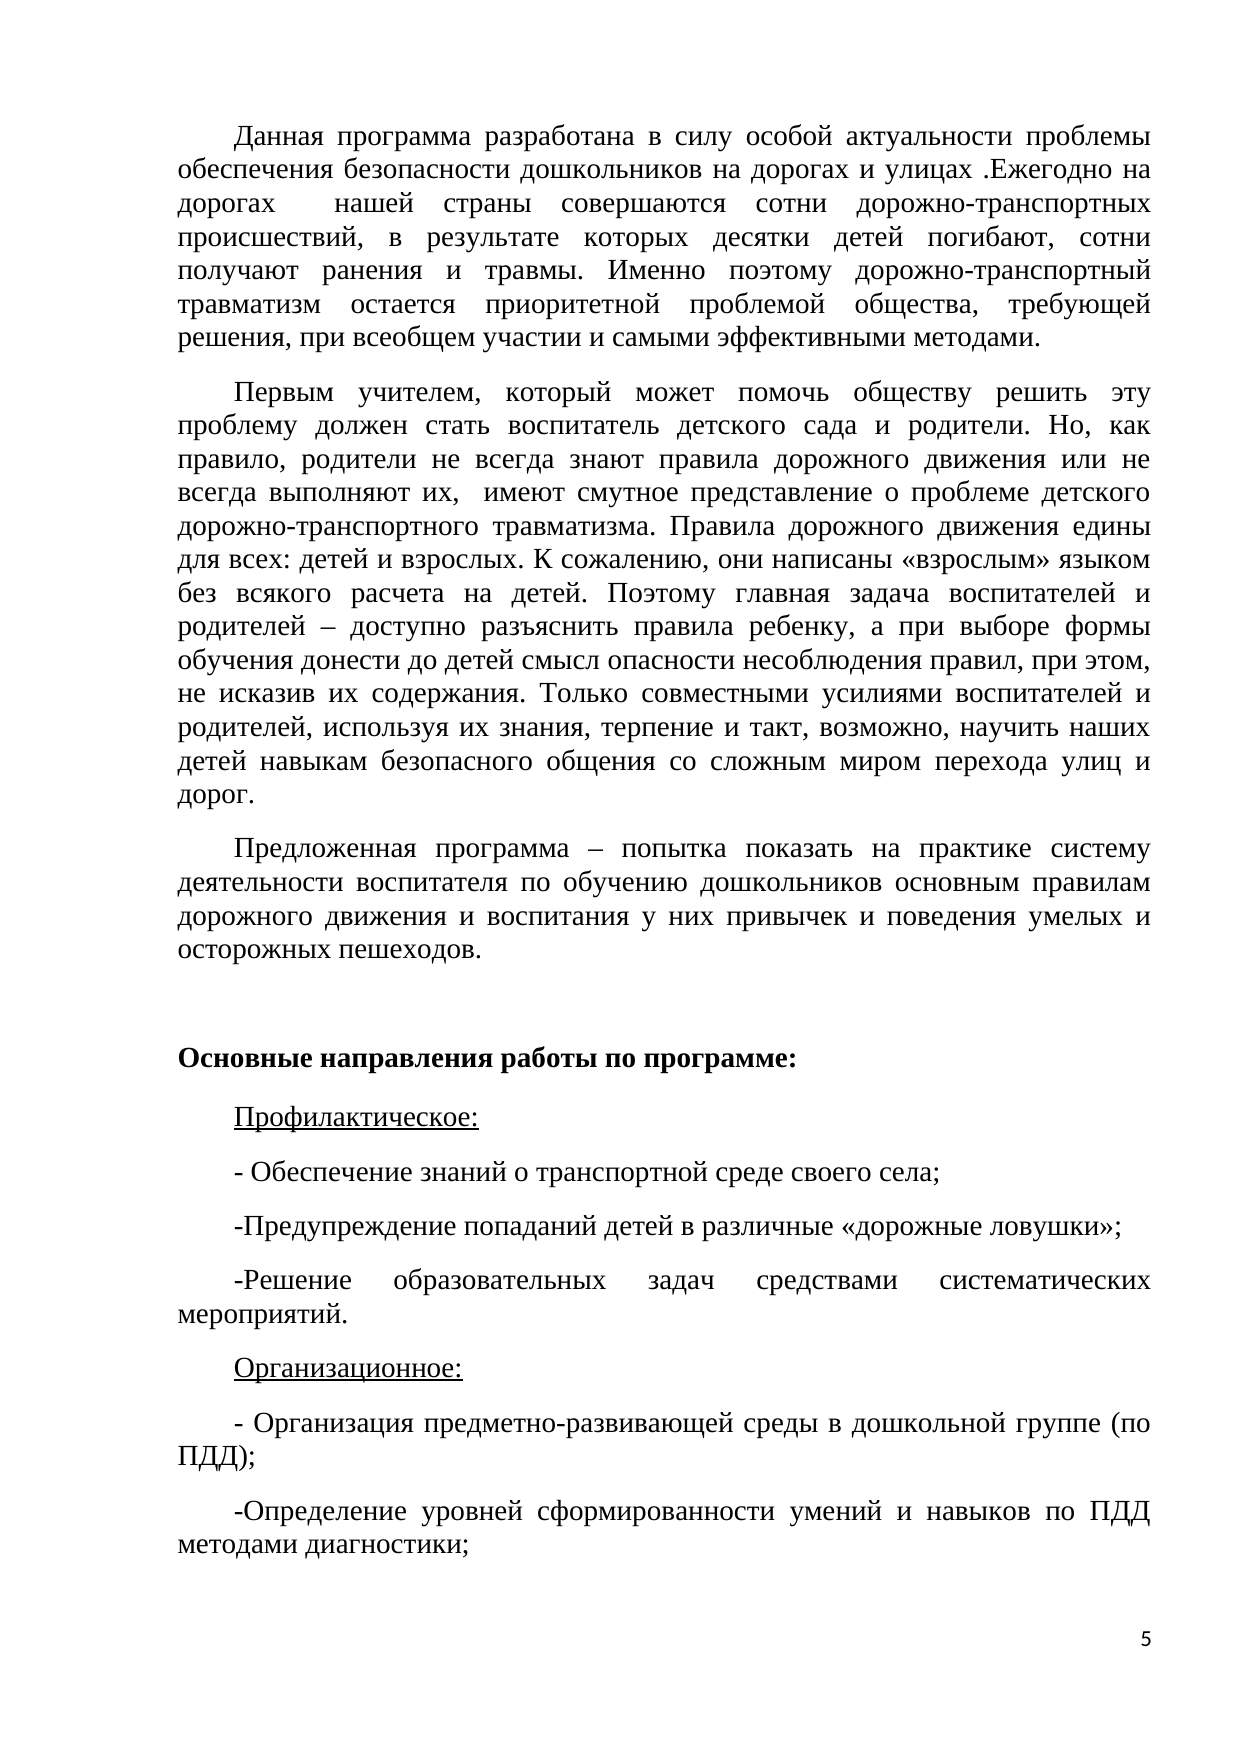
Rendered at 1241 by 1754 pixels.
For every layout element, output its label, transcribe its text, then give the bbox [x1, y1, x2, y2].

text Организационное: [177, 1350, 1152, 1384]
text -Решение образовательных задач средствами систематических мероприятий. [177, 1262, 1152, 1329]
text - Организация предметно-развивающей среды в дошкольной группе (по ПДД); [177, 1405, 1152, 1472]
text Основные направления работы по программе: [177, 1040, 1152, 1073]
text Профилактическое: [177, 1099, 1152, 1133]
text - Обеспечение знаний о транспортной среде своего села; [177, 1154, 1152, 1187]
text Первым учителем, который может помочь обществу решить эту проблему должен стать воспитатель детского сада и родители. Но, как правило, родители не всегда знают правила дорожного движения или не всегда выполняют их, имеют смутное представление о проблеме детского дорожно-транспортного травматизма. Правила дорожного движения едины для всех: детей и взрослых. К сожалению, они написаны «взрослым» языком без всякого расчета на детей. Поэтому главная задача воспитателей и родителей – доступно разъяснить правила ребенку, а при выборе формы обучения донести до детей смысл опасности несоблюдения правил, при этом, не исказив их содержания. Только совместными усилиями воспитателей и родителей, используя их знания, терпение и такт, возможно, научить наших детей навыкам безопасного общения со сложным миром перехода улиц и дорог. [177, 374, 1152, 810]
text Предложенная программа – попытка показать на практике систему деятельности воспитателя по обучению дошкольников основным правилам дорожного движения и воспитания у них привычек и поведения умелых и осторожных пешеходов. [177, 831, 1152, 965]
text -Определение уровней сформированности умений и навыков по ПДД методами диагностики; [177, 1493, 1152, 1560]
text Данная программа разработана в силу особой актуальности проблемы обеспечения безопасности дошкольников на дорогах и улицах .Ежегодно на дорогах нашей страны совершаются сотни дорожно-транспортных происшествий, в результате которых десятки детей погибают, сотни получают ранения и травмы. Именно поэтому дорожно-транспортный травматизм остается приоритетной проблемой общества, требующей решения, при всеобщем участии и самыми эффективными методами. [177, 118, 1152, 353]
text -Предупреждение попаданий детей в различные «дорожные ловушки»; [177, 1208, 1152, 1242]
